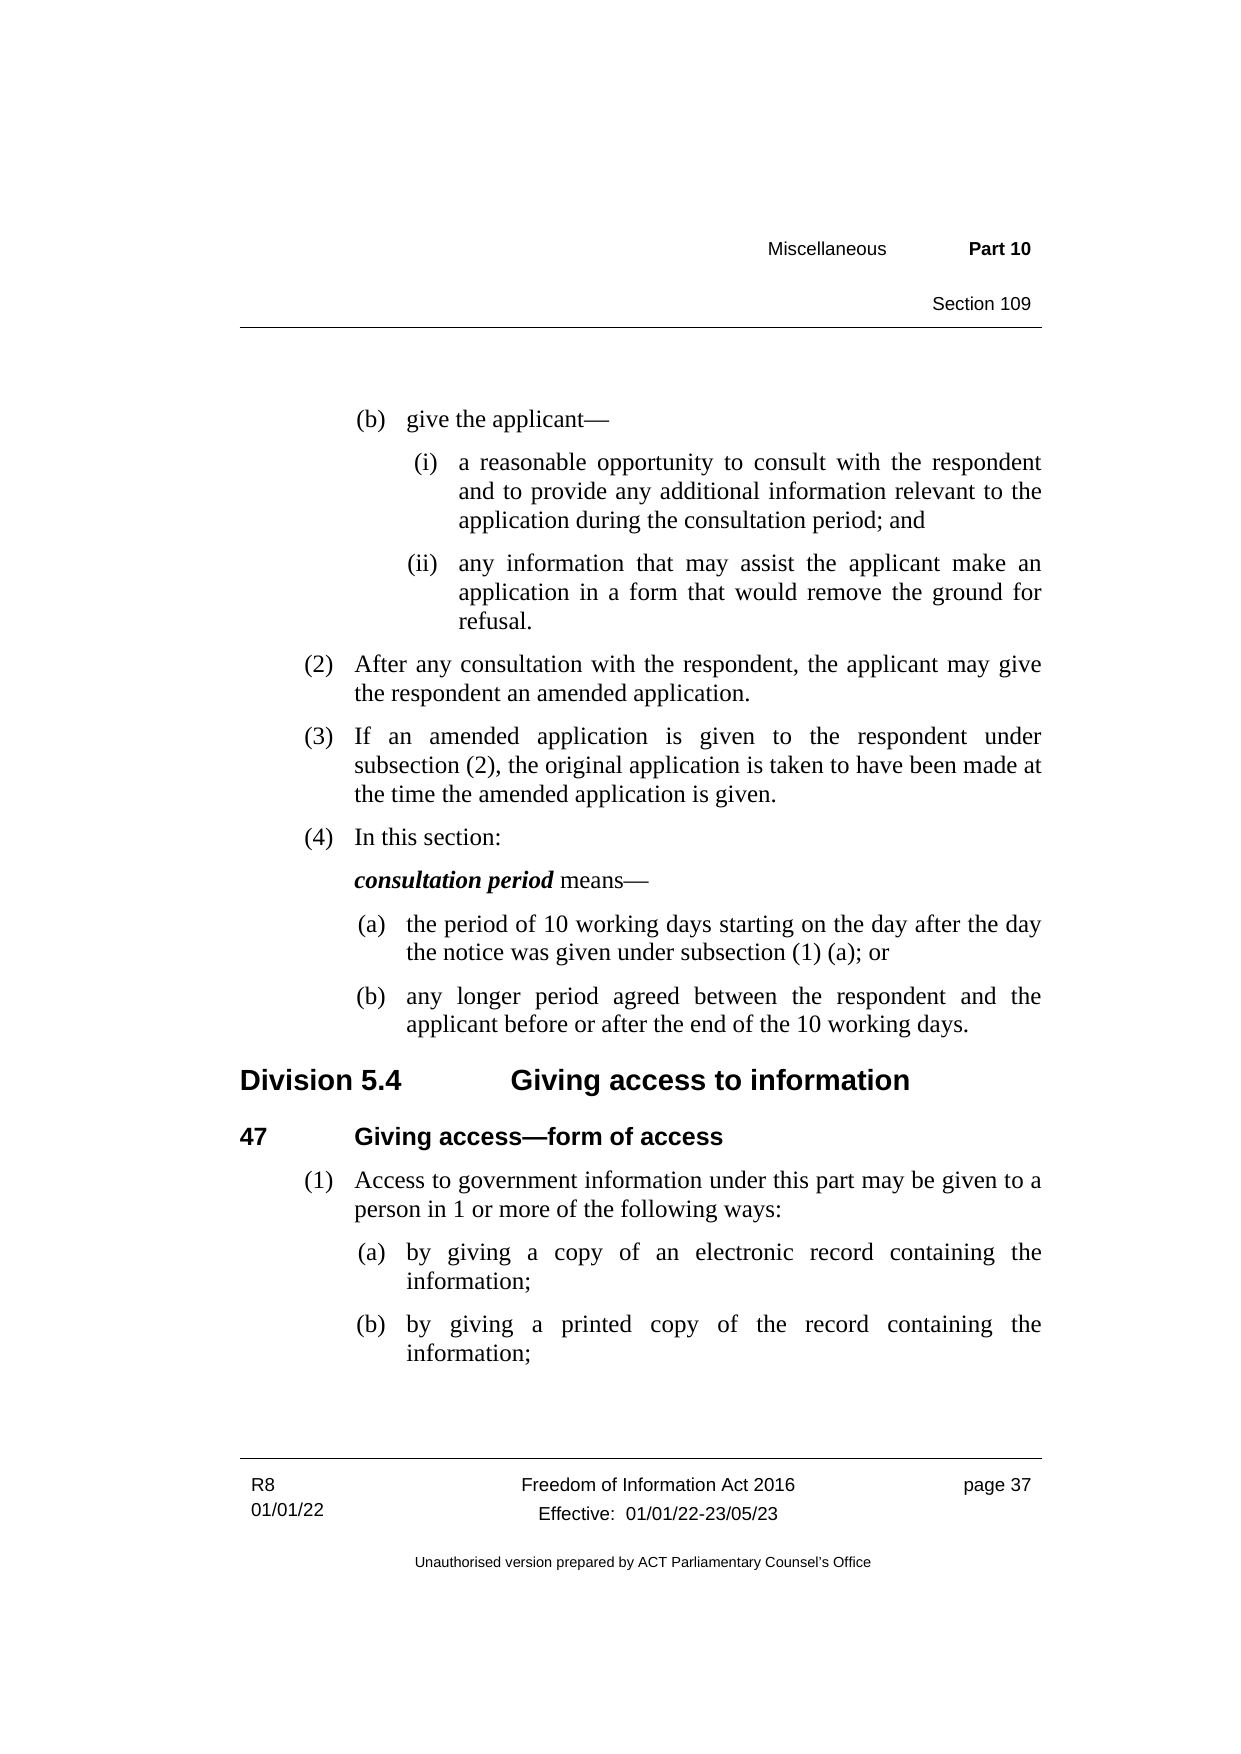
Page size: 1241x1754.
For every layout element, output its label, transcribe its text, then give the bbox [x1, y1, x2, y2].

text (3) If an amended application is given to the respondent under subsection (2), the original application is taken to have been made at the time the amended application is given. [239, 721, 1042, 807]
text (i) a reasonable opportunity to consult with the respondent and to provide any additional information relevant to the application during the consultation period; and [239, 447, 1042, 534]
text (b) by giving a printed copy of the record containing the information; [239, 1309, 1042, 1367]
text (4) In this section: [239, 822, 1042, 851]
text (a) by giving a copy of an electronic record containing the information; [239, 1237, 1042, 1295]
text (b) any longer period agreed between the respondent and the applicant before or after the end of the 10 working days. [239, 981, 1042, 1038]
text (1) Access to government information under this part may be given to a person in 1 or more of the following ways: [239, 1165, 1042, 1223]
text (b) give the applicant— [239, 404, 1042, 433]
text 47 Giving access—form of access [239, 1122, 1042, 1151]
text consultation period means— [354, 865, 1042, 894]
text Division 5.4 Giving access to information [239, 1063, 1042, 1097]
text (a) the period of 10 working days starting on the day after the day the notice was given under subsection (1) (a); or [239, 909, 1042, 966]
text (2) After any consultation with the respondent, the applicant may give the respondent an amended application. [239, 649, 1042, 707]
text (ii) any information that may assist the applicant make an application in a form that would remove the ground for refusal. [239, 548, 1042, 634]
